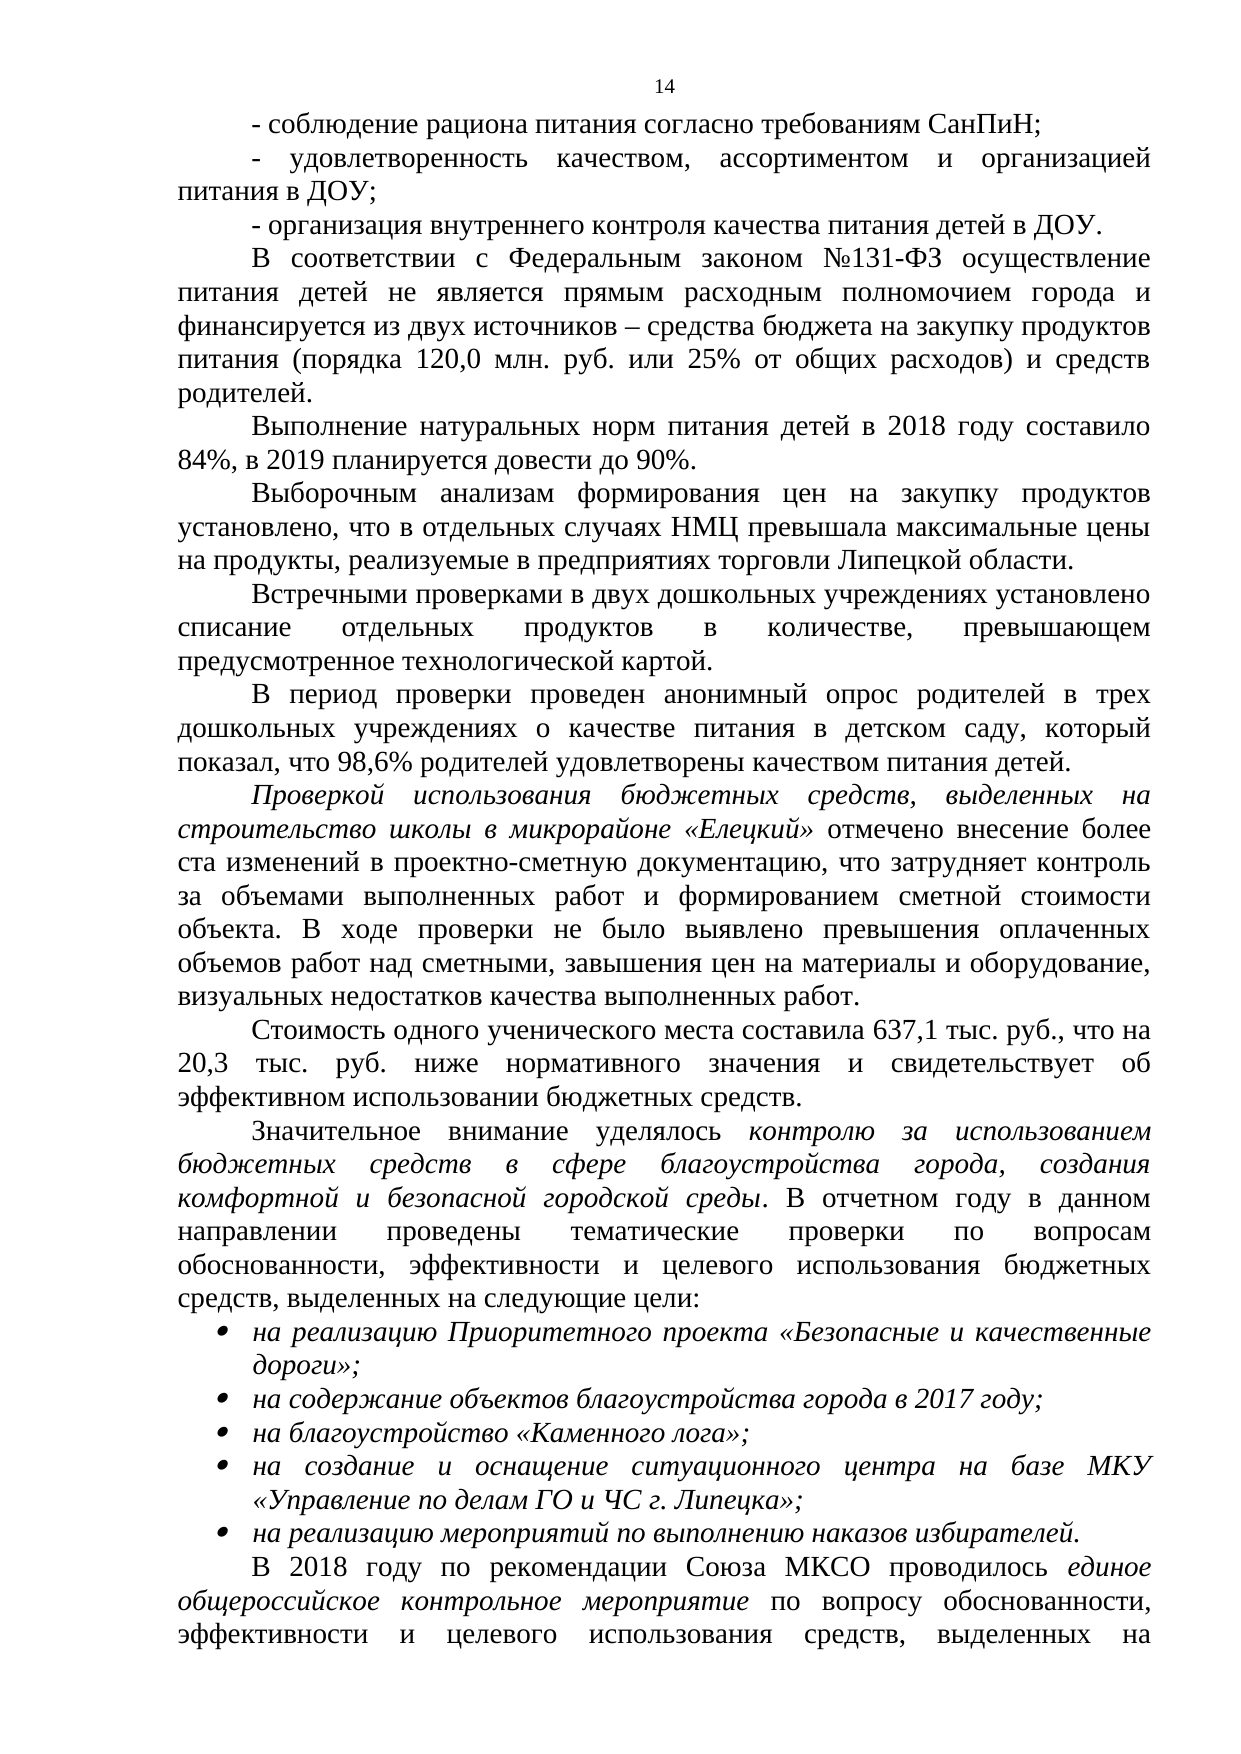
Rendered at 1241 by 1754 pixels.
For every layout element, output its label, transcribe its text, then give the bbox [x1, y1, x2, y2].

text Выполнение натуральных норм питания детей в 2018 году составило 84%, в 2019 планируется довести до 90%. [177, 408, 1152, 475]
list на содержание объектов благоустройства города в 2017 году; [215, 1381, 1152, 1415]
text В период проверки проведен анонимный опрос родителей в трех дошкольных учреждениях о качестве питания в детском саду, который показал, что 98,6% родителей удовлетворены качеством питания детей. [177, 677, 1152, 777]
text - удовлетворенность качеством, ассортиментом и организацией питания в ДОУ; [177, 140, 1152, 207]
text Значительное внимание уделялось контролю за использованием бюджетных средств в сфере благоустройства города, создания комфортной и безопасной городской среды. В отчетном году в данном направлении проведены тематические проверки по вопросам обоснованности, эффективности и целевого использования бюджетных средств, выделенных на следующие цели: [177, 1113, 1152, 1314]
text Выборочным анализам формирования цен на закупку продуктов установлено, что в отдельных случаях НМЦ превышала максимальные цены на продукты, реализуемые в предприятиях торговли Липецкой области. [177, 475, 1152, 576]
list на создание и оснащение ситуационного центра на базе МКУ «Управление по делам ГО и ЧС г. Липецка»; [215, 1448, 1152, 1516]
list на реализацию Приоритетного проекта «Безопасные и качественные дороги»; [215, 1314, 1152, 1381]
list на реализацию мероприятий по выполнению наказов избирателей. [215, 1516, 1152, 1549]
text Стоимость одного ученического места составила 637,1 тыс. руб., что на 20,3 тыс. руб. ниже нормативного значения и свидетельствует об эффективном использовании бюджетных средств. [177, 1012, 1152, 1113]
text Проверкой использования бюджетных средств, выделенных на строительство школы в микрорайоне «Елецкий» отмечено внесение более ста изменений в проектно-сметную документацию, что затрудняет контроль за объемами выполненных работ и формированием сметной стоимости объекта. В ходе проверки не было выявлено превышения оплаченных объемов работ над сметными, завышения цен на материалы и оборудование, визуальных недостатков качества выполненных работ. [177, 777, 1152, 1012]
text В соответствии с Федеральным законом №131-ФЗ осуществление питания детей не является прямым расходным полномочием города и финансируется из двух источников – средства бюджета на закупку продуктов питания (порядка 120,0 млн. руб. или 25% от общих расходов) и средств родителей. [177, 241, 1152, 408]
text - организация внутреннего контроля качества питания детей в ДОУ. [177, 207, 1152, 241]
text - соблюдение рациона питания согласно требованиям СанПиН; [177, 106, 1152, 140]
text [177, 1549, 1152, 1650]
text Встречными проверками в двух дошкольных учреждениях установлено списание отдельных продуктов в количестве, превышающем предусмотренное технологической картой. [177, 576, 1152, 677]
list на благоустройство «Каменного лога»; [215, 1415, 1152, 1448]
